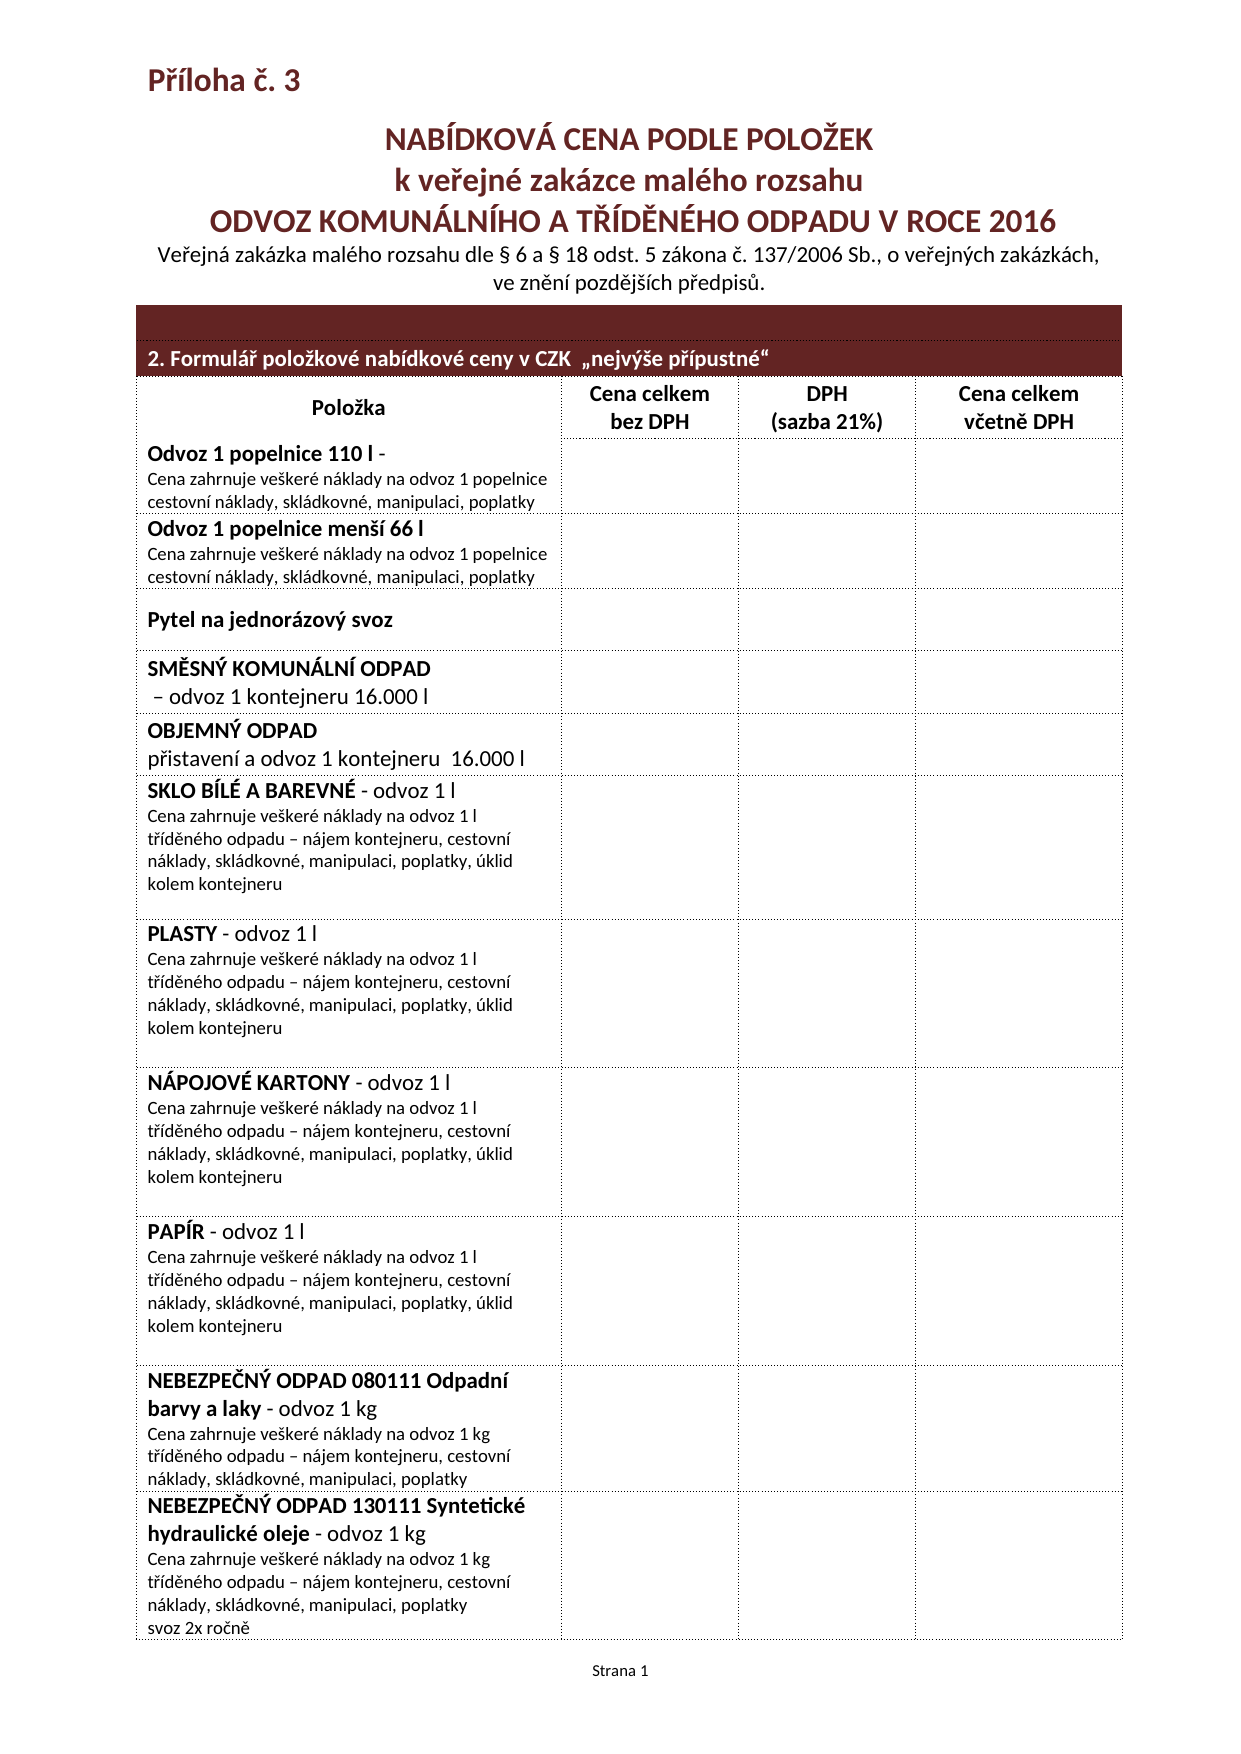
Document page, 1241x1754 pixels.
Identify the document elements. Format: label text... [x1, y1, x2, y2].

table_cell [738, 1491, 916, 1639]
table_cell [916, 1491, 1122, 1639]
table_cell [916, 588, 1122, 650]
table_cell SMĚSNÝ KOMUNÁLNÍ ODPAD – odvoz 1 kontejneru 16.000 l [136, 650, 561, 712]
table_cell [561, 588, 738, 650]
table_cell Pytel na jednorázový svoz [136, 588, 561, 650]
table_cell [561, 513, 738, 588]
table_cell [561, 775, 738, 918]
table_cell Cena celkem včetně DPH [916, 376, 1122, 438]
table_cell Položka [136, 376, 561, 438]
table_cell Veřejná zakázka malého rozsahu dle § § 18 odst. 5 zákona č. 137/2006 Sb., o veřejných zakázkách, ve znění pozdějších předpisů. [136, 240, 1122, 305]
table_cell OBJEMNÝ ODPAD přistavení a odvoz 1 kontejneru 16.000 l [136, 713, 561, 775]
table_cell [738, 438, 916, 513]
table_cell [136, 305, 1122, 340]
table_cell [738, 1067, 916, 1216]
table_cell [561, 713, 738, 775]
table_cell Odvoz 1 popelnice 110 l - Cena zahrnuje veškeré náklady na odvoz 1 popelnice cestovní náklady, skládkovné, manipulaci, poplatky [136, 438, 561, 513]
table_cell [738, 713, 916, 775]
table_cell [916, 513, 1122, 588]
table_cell [561, 438, 738, 513]
table_cell Cena celkem bez DPH [561, 376, 738, 438]
table_cell [916, 650, 1122, 712]
table_cell [561, 1216, 738, 1365]
table_cell PAPÍR - odvoz 1 l Cena zahrnuje veškeré náklady na odvoz 1 l tříděného odpadu – nájem kontejneru, cestovní náklady, skládkovné, manipulaci, poplatky, úklid kolem kontejneru [136, 1216, 561, 1365]
table_cell [561, 919, 738, 1067]
table_cell [916, 919, 1122, 1067]
table_cell ODVOZ KOMUNÁLNÍHO A TŘÍDĚNÉHO ODPADU V ROCE 2016 [136, 200, 1122, 240]
table_cell [916, 713, 1122, 775]
table_cell Odvoz 1 popelnice menší 66 l Cena zahrnuje veškeré náklady na odvoz 1 popelnice cestovní náklady, skládkovné, manipulaci, poplatky [136, 513, 561, 588]
table_cell [916, 1365, 1122, 1491]
table_cell [561, 1365, 738, 1491]
table_cell [738, 650, 916, 712]
table_cell NEBEZPEČNÝ ODPAD 130111 Syntetické hydraulické oleje - odvoz 1 kg Cena zahrnuje veškeré náklady na odvoz 1 kg tříděného odpadu – nájem kontejneru, cestovní náklady, skládkovné, manipulaci, poplatky svoz 2x ročně [136, 1491, 561, 1639]
table_cell NÁPOJOVÉ KARTONY - odvoz 1 l Cena zahrnuje veškeré náklady na odvoz 1 l tříděného odpadu – nájem kontejneru, cestovní náklady, skládkovné, manipulaci, poplatky, úklid kolem kontejneru [136, 1067, 561, 1216]
table_cell 2. Formulář položkové nabídkové ceny v CZK „nejvýše přípustné“ [136, 340, 1122, 376]
table_cell [738, 919, 916, 1067]
table_cell [916, 775, 1122, 918]
table_cell [738, 513, 916, 588]
table_cell NEBEZPEČNÝ ODPAD 080111 Odpadní barvy a laky - odvoz 1 kg Cena zahrnuje veškeré náklady na odvoz 1 kg tříděného odpadu – nájem kontejneru, cestovní náklady, skládkovné, manipulaci, poplatky [136, 1365, 561, 1491]
table_cell DPH (sazba 21%) [738, 376, 916, 438]
table_cell [561, 1067, 738, 1216]
table_cell [561, 1491, 738, 1639]
table_cell [738, 588, 916, 650]
table_cell PLASTY - odvoz 1 l Cena zahrnuje veškeré náklady na odvoz 1 l tříděného odpadu – nájem kontejneru, cestovní náklady, skládkovné, manipulaci, poplatky, úklid kolem kontejneru [136, 919, 561, 1067]
table_cell [916, 1067, 1122, 1216]
table_cell [738, 1216, 916, 1365]
table_cell SKLO BÍLÉ A BAREVNÉ - odvoz 1 l Cena zahrnuje veškeré náklady na odvoz 1 l tříděného odpadu – nájem kontejneru, cestovní náklady, skládkovné, manipulaci, poplatky, úklid kolem kontejneru [136, 775, 561, 918]
table_cell [738, 1365, 916, 1491]
table_header NABÍDKOVÁ CENA PODLE POLOŽEK k veřejné zakázce malého rozsahu [136, 118, 1122, 199]
table_cell [916, 438, 1122, 513]
table_cell [738, 775, 916, 918]
table_cell [561, 650, 738, 712]
table_cell [916, 1216, 1122, 1365]
